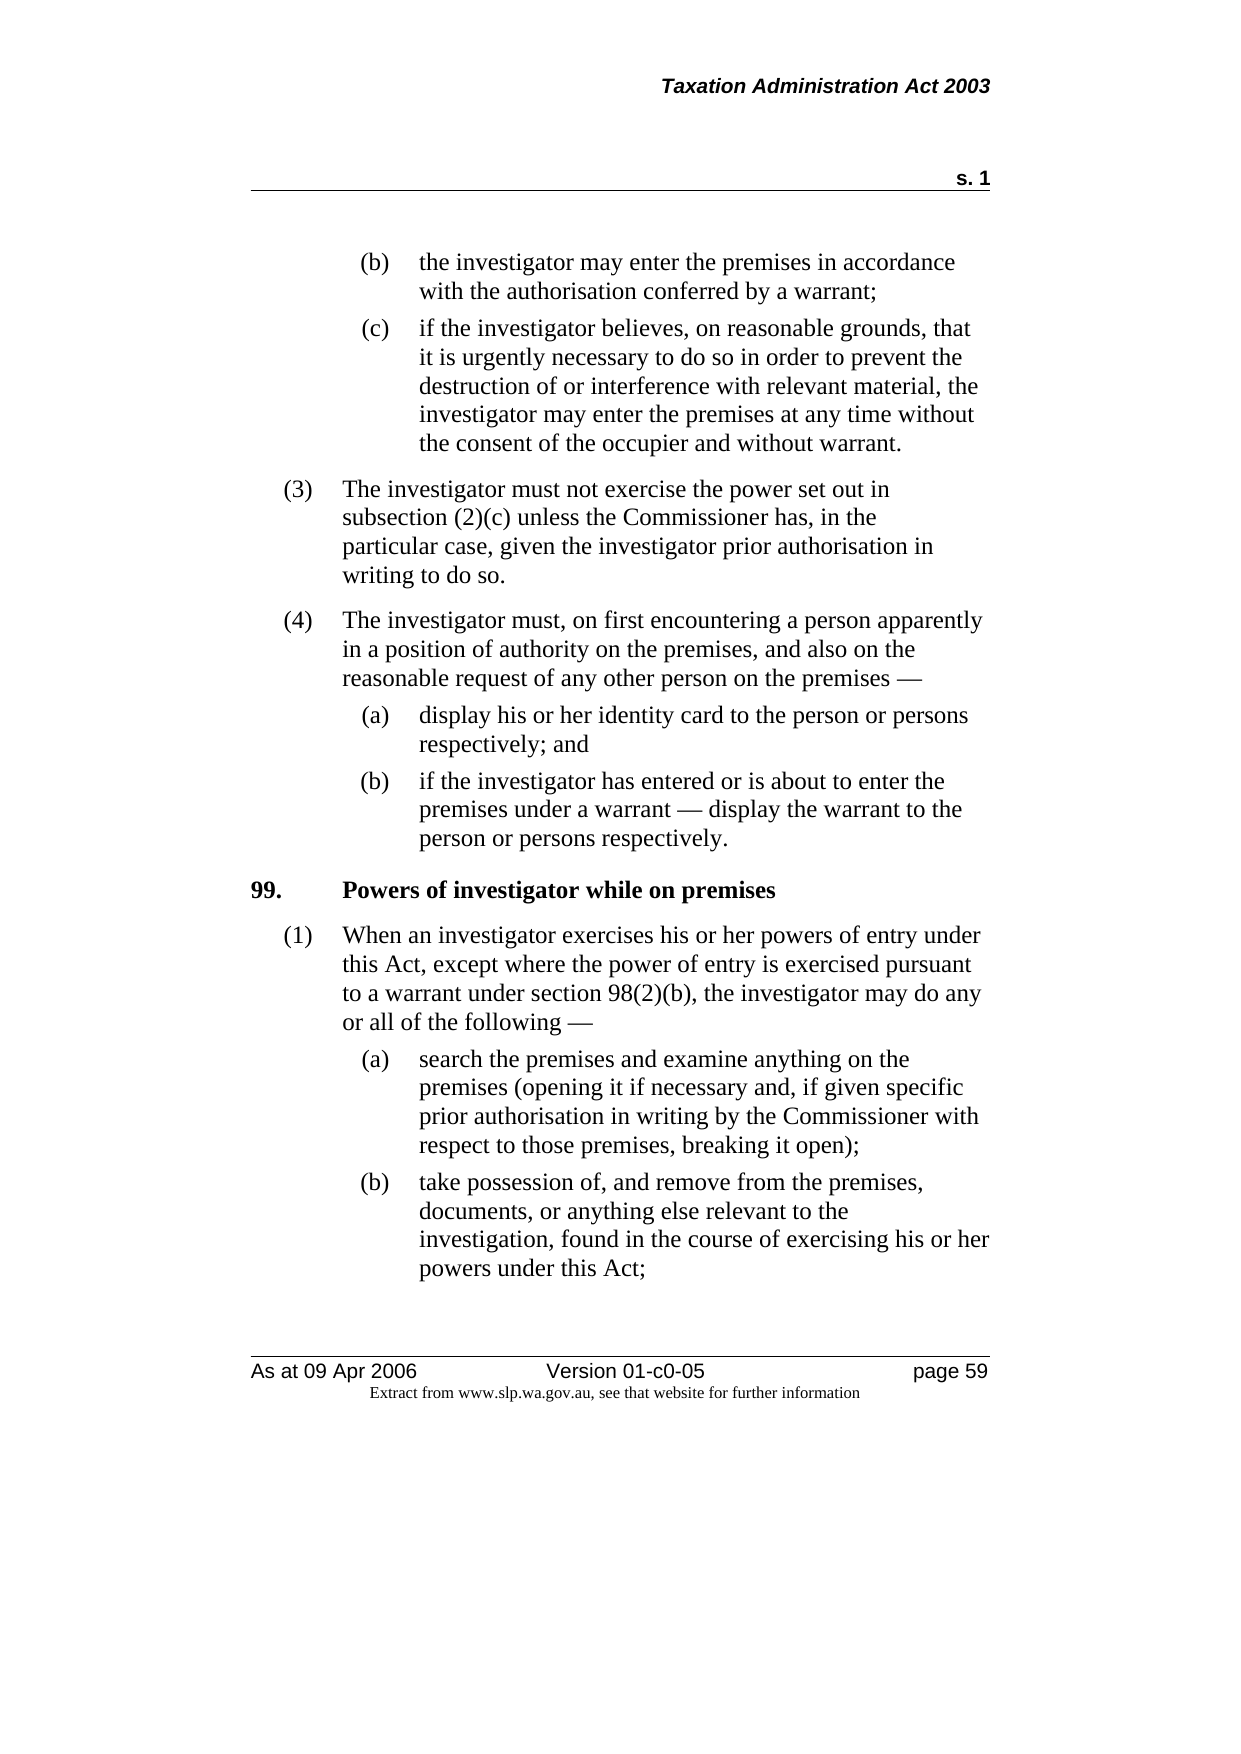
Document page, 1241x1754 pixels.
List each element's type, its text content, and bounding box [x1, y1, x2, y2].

text (3) The investigator must not exercise the power set out in subsection (2)(c) unless the Commissioner has, in the particular case, given the investigator prior authorisation in writing to do so. [251, 474, 990, 589]
text (b) the investigator may enter the premises in accordance with the authorisation conferred by a warrant; [251, 247, 990, 305]
subtitle 99. Powers of investigator while on premises [251, 875, 990, 904]
text (c) if the investigator believes, on reasonable grounds, that it is urgently necessary to do so in order to prevent the destruction of or interference with relevant material, the investigator may enter the premises at any time without the consent of the occupier and without warrant. [251, 313, 990, 457]
text (b) if the investigator has entered or is about to enter the premises under a warrant — display the warrant to the person or persons respectively. [251, 766, 990, 852]
text (1) When an investigator exercises his or her powers of entry under this Act, except where the power of entry is exercised pursuant to a warrant under section 98(2)(b), the investigator may do any or all of the following — [251, 920, 990, 1035]
text (a) search the premises and examine anything on the premises (opening it if necessary and, if given specific prior authorisation in writing by the Commissioner with respect to those premises, breaking it open); [251, 1044, 990, 1159]
text (4) The investigator must, on first encountering a person apparently in a position of authority on the premises, and also on the reasonable request of any other person on the premises — [251, 605, 990, 692]
text (b) take possession of, and remove from the premises, documents, or anything else relevant to the investigation, found in the course of exercising his or her powers under this Act; [251, 1167, 990, 1282]
text (a) display his or her identity card to the person or persons respectively; and [251, 700, 990, 757]
